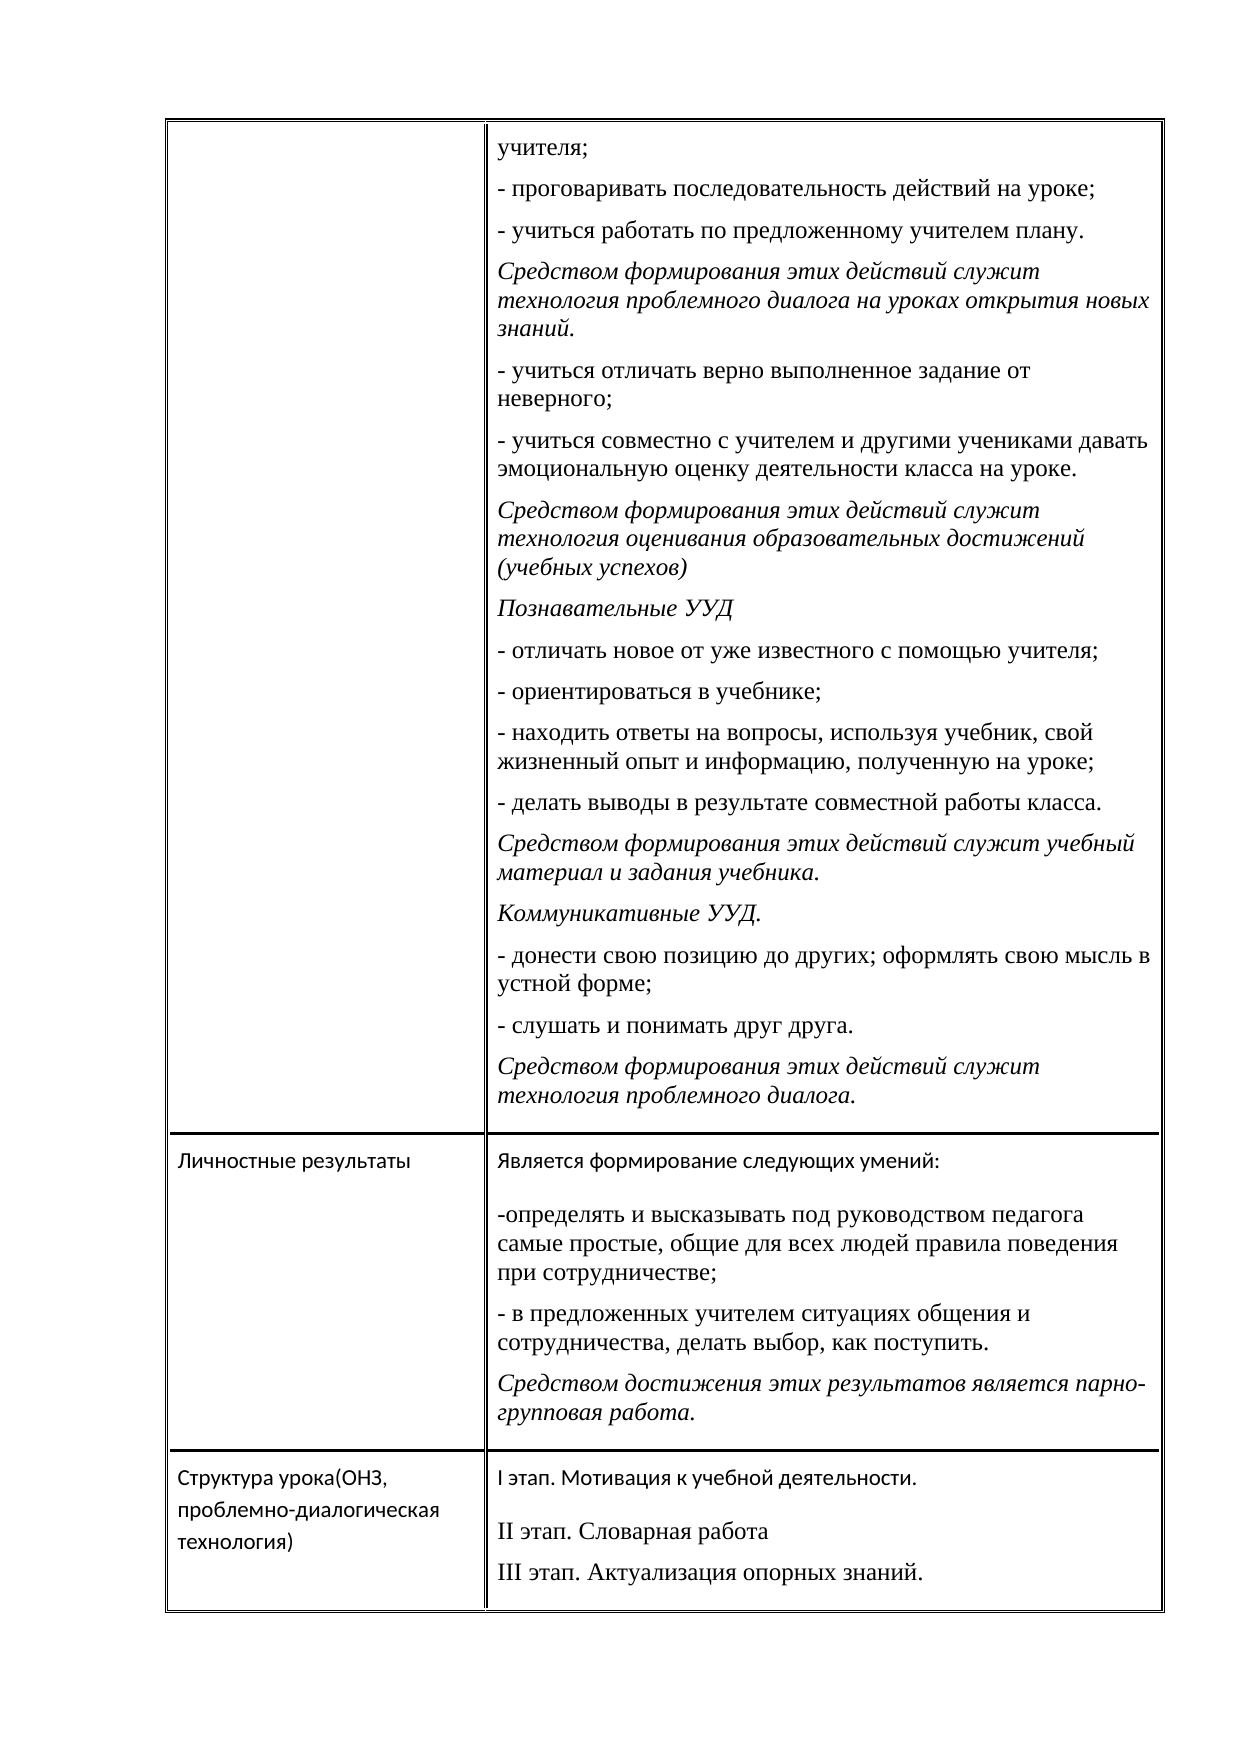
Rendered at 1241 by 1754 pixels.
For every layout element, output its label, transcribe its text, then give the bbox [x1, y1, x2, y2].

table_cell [486, 122, 1161, 1132]
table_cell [168, 1449, 486, 1609]
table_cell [486, 1449, 1161, 1609]
table_cell Личностные результаты [168, 1132, 484, 1449]
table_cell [168, 120, 486, 1132]
table_cell Является формирование следующих умений: -определять и высказывать под руководством педагога самые простые, общие для всех людей правила поведения при сотрудничестве; - в предложенных учителем ситуациях общения и сотрудничества, делать выбор, как поступить. Средством достижения этих результатов является парно-групповая работа. [488, 1132, 1161, 1449]
